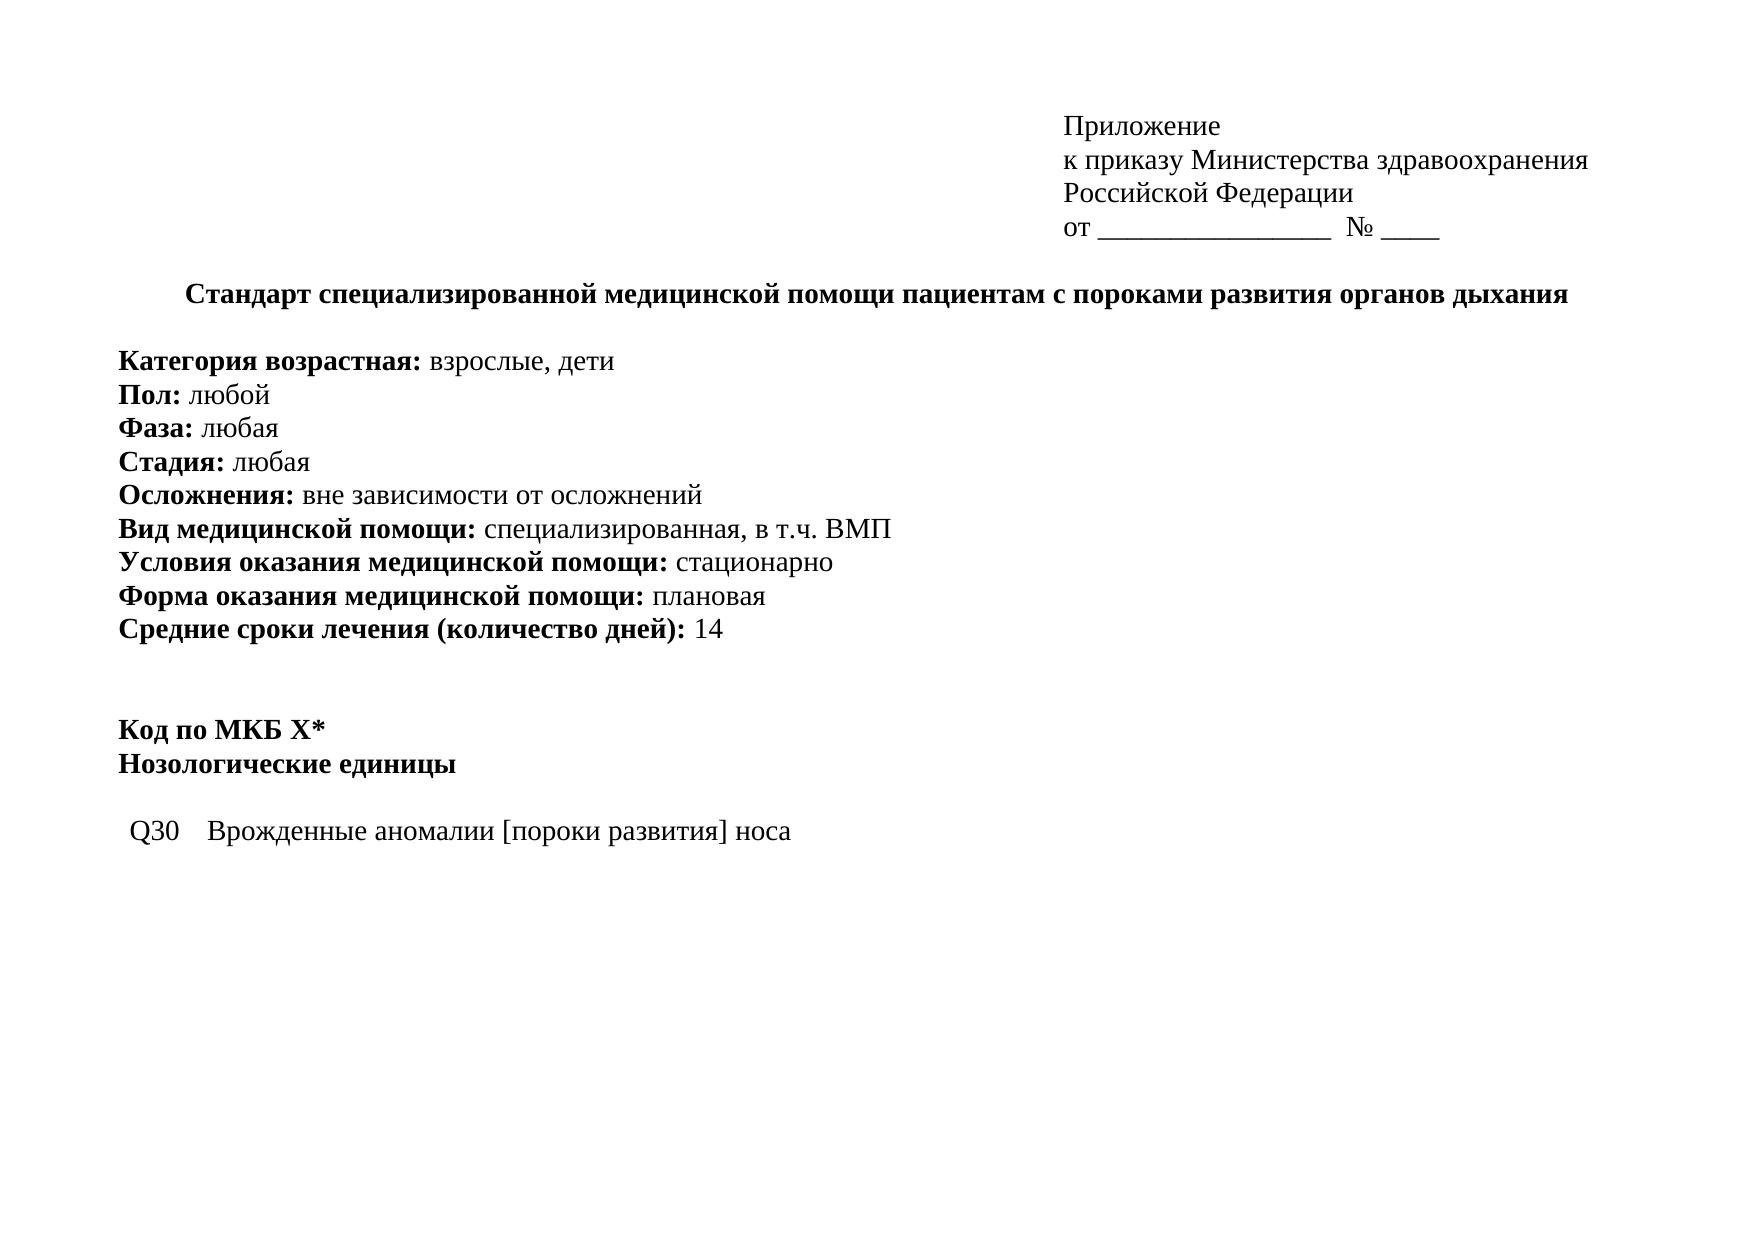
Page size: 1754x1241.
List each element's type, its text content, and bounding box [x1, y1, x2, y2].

text Код по МКБ X* Нозологические единицы [118, 712, 1636, 779]
table_header Врожденные аномалии [пороки развития] носа [196, 813, 1281, 846]
text Категория возрастная: взрослые, дети Пол: любой Фаза: любая Стадия: любая Осложнения: вне зависимости от осложнений Вид медицинской помощи: специализированная, в т.ч. ВМП Условия оказания медицинской помощи: стационарно Форма оказания медицинской помощи: плановая Средние сроки лечения (количество дней): 14 [118, 343, 1636, 645]
text Стандарт специализированной медицинской помощи пациентам с пороками развития органов дыхания [118, 276, 1636, 310]
table_header Q30 [118, 813, 196, 846]
subtitle Приложение к приказу Министерства здравоохранения Российской Федерации от ________________ № ____ [1063, 108, 1636, 243]
